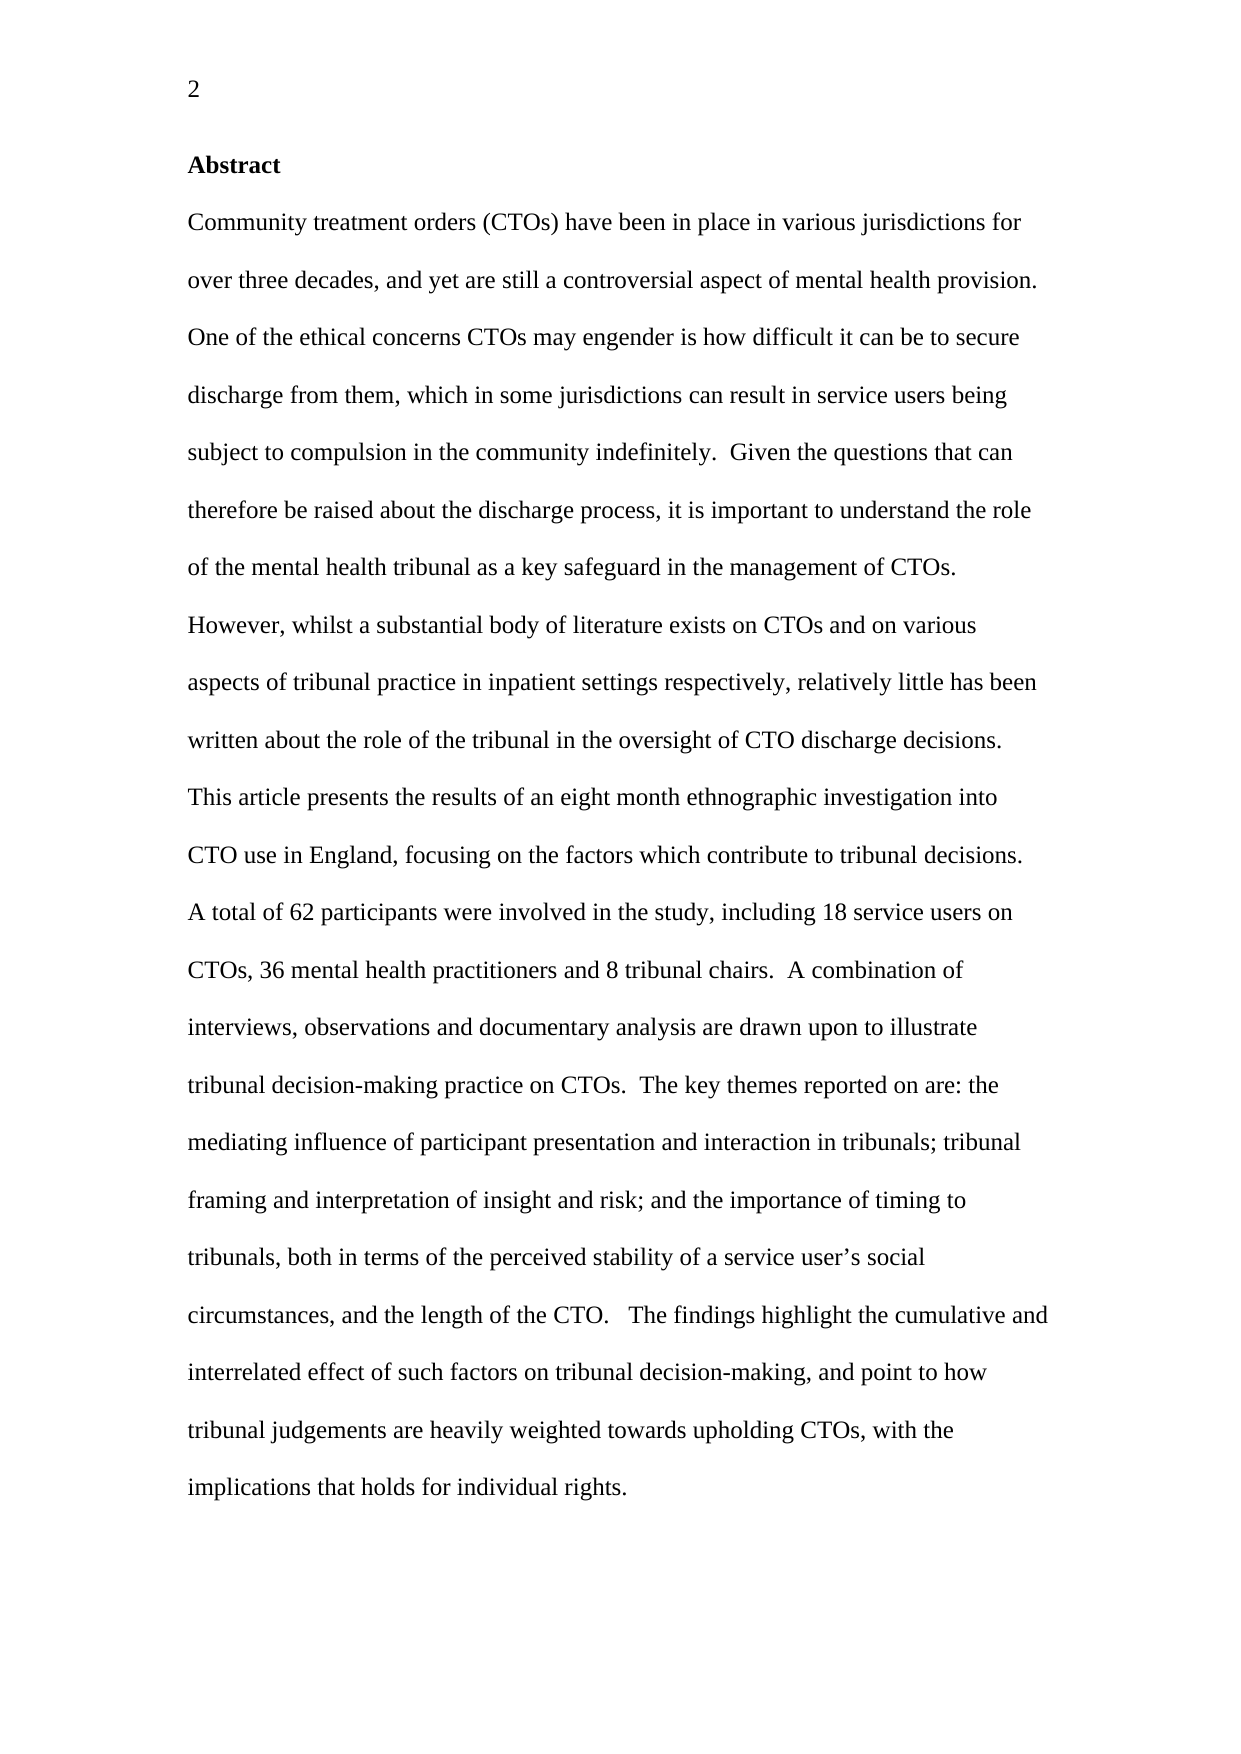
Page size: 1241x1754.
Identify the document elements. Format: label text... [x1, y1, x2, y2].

text Community treatment orders (CTOs) have been in place in various jurisdictions for over three decades, and yet are still a controversial aspect of mental health provision. One of the ethical concerns CTOs may engender is how difficult it can be to secure discharge from them, which in some jurisdictions can result in service users being subject to compulsion in the community indefinitely. Given the questions that can therefore be raised about the discharge process, it is important to understand the role of the mental health tribunal as a key safeguard in the management of CTOs. However, whilst a substantial body of literature exists on CTOs and on various aspects of tribunal practice in inpatient settings respectively, relatively little has been written about the role of the tribunal in the oversight of CTO discharge decisions. This article presents the results of an eight month ethnographic investigation into CTO use in England, focusing on the factors which contribute to tribunal decisions. A total of 62 participants were involved in the study, including 18 service users on CTOs, 36 mental health practitioners and 8 tribunal chairs. A combination of interviews, observations and documentary analysis are drawn upon to illustrate tribunal decision-making practice on CTOs. The key themes reported on are: the mediating influence of participant presentation and interaction in tribunals; tribunal framing and interpretation of insight and risk; and the importance of timing to tribunals, both in terms of the perceived stability of a service user’s social circumstances, and the length of the CTO. The findings highlight the cumulative and interrelated effect of such factors on tribunal decision-making, and point to how tribunal judgements are heavily weighted towards upholding CTOs, with the implications that holds for individual rights. [187, 207, 1053, 1501]
text Abstract [187, 150, 1053, 179]
